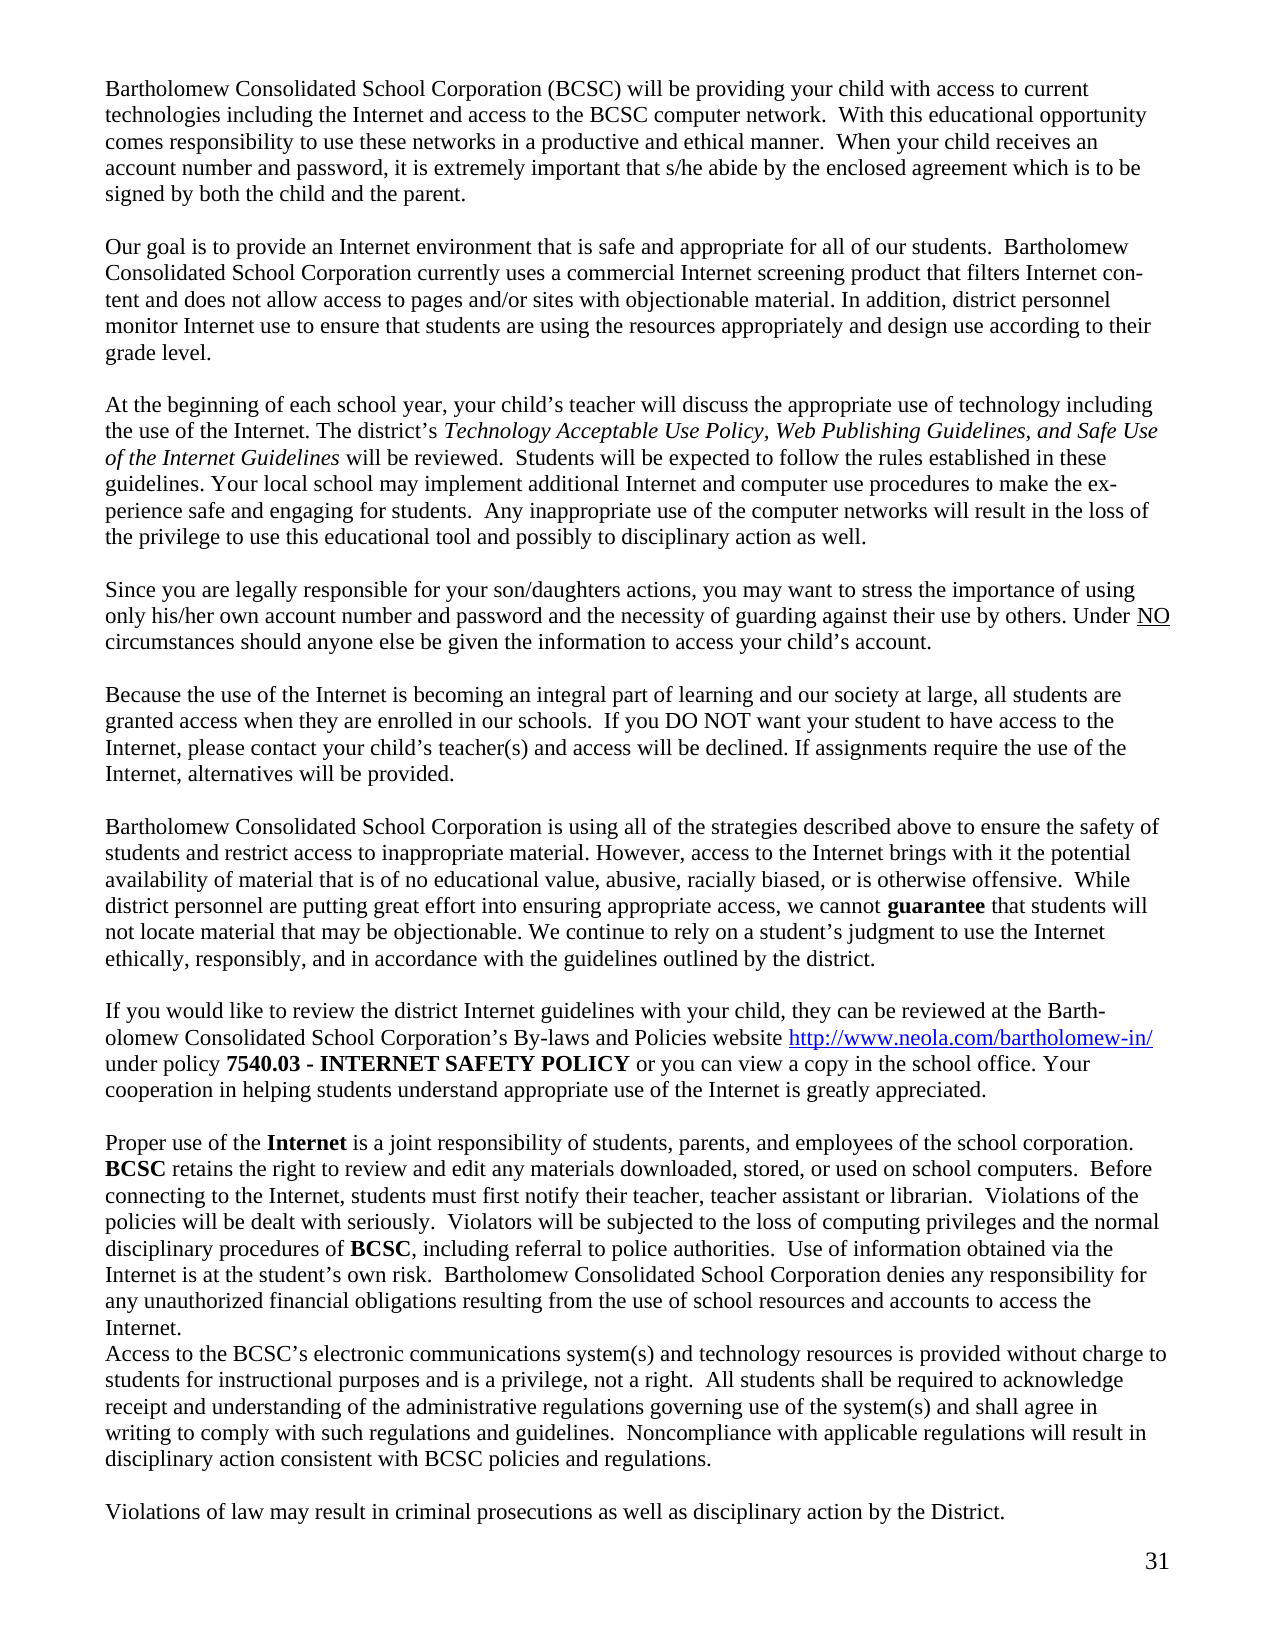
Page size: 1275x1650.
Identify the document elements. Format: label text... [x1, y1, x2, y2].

text Access to the BCSC’s electronic communications system(s) and technology resources is provided without charge to students for instructional purposes and is a privilege, not a right. All students shall be required to acknowledge receipt and understanding of the administrative regulations governing use of the system(s) and shall agree in writing to comply with such regulations and guidelines. Noncompliance with applicable regulations will result in disciplinary action consistent with BCSC policies and regulations. [105, 1340, 1170, 1472]
text Violations of law may result in criminal prosecutions as well as disciplinary action by the District. [105, 1498, 1170, 1524]
text Since you are legally responsible for your son/daughters actions, you may want to stress the importance of using only his/her own account number and password and the necessity of guarding against their use by others. Under NO circumstances should anyone else be given the information to access your child’s account. [105, 576, 1170, 655]
text If you would like to review the district Internet guidelines with your child, they can be reviewed at the Barth-olomew Consolidated School Corporation’s By-laws and Policies website http://www.neola.com/bartholomew-in/ under policy 7540.03 - INTERNET SAFETY POLICY or you can view a copy in the school office. Your cooperation in helping students understand appropriate use of the Internet is greatly appreciated. [105, 997, 1170, 1103]
text At the beginning of each school year, your child’s teacher will discuss the appropriate use of technology including the use of the Internet. The district’s Technology Acceptable Use Policy, Web Publishing Guidelines, and Safe Use of the Internet Guidelines will be reviewed. Students will be expected to follow the rules established in these guidelines. Your local school may implement additional Internet and computer use procedures to make the ex-perience safe and engaging for students. Any inappropriate use of the computer networks will result in the loss of the privilege to use this educational tool and possibly to disciplinary action as well. [105, 391, 1170, 549]
text Proper use of the Internet is a joint responsibility of students, parents, and employees of the school corporation. BCSC retains the right to review and edit any materials downloaded, stored, or used on school computers. Before connecting to the Internet, students must first notify their teacher, teacher assistant or librarian. Violations of the policies will be dealt with seriously. Violators will be subjected to the loss of computing privileges and the normal disciplinary procedures of BCSC, including referral to police authorities. Use of information obtained via the Internet is at the student’s own risk. Bartholomew Consolidated School Corporation denies any responsibility for any unauthorized financial obligations resulting from the use of school resources and accounts to access the Internet. [105, 1129, 1170, 1340]
text Bartholomew Consolidated School Corporation is using all of the strategies described above to ensure the safety of students and restrict access to inappropriate material. However, access to the Internet brings with it the potential availability of material that is of no educational value, abusive, racially biased, or is otherwise offensive. While district personnel are putting great effort into ensuring appropriate access, we cannot guarantee that students will not locate material that may be objectionable. We continue to rely on a student’s judgment to use the Internet ethically, responsibly, and in accordance with the guidelines outlined by the district. [105, 813, 1170, 971]
text Our goal is to provide an Internet environment that is safe and appropriate for all of our students. Bartholomew Consolidated School Corporation currently uses a commercial Internet screening product that filters Internet con-tent and does not allow access to pages and/or sites with objectionable material. In addition, district personnel monitor Internet use to ensure that students are using the resources appropriately and design use according to their grade level. [105, 233, 1170, 365]
text Bartholomew Consolidated School Corporation (BCSC) will be providing your child with access to current technologies including the Internet and access to the BCSC computer network. With this educational opportunity comes responsibility to use these networks in a productive and ethical manner. When your child receives an account number and password, it is extremely important that s/he abide by the enclosed agreement which is to be signed by both the child and the parent. [105, 75, 1170, 207]
text Because the use of the Internet is becoming an integral part of learning and our society at large, all students are granted access when they are enrolled in our schools. If you DO NOT want your student to have access to the Internet, please contact your child’s teacher(s) and access will be declined. If assignments require the use of the Internet, alternatives will be provided. [105, 681, 1170, 787]
